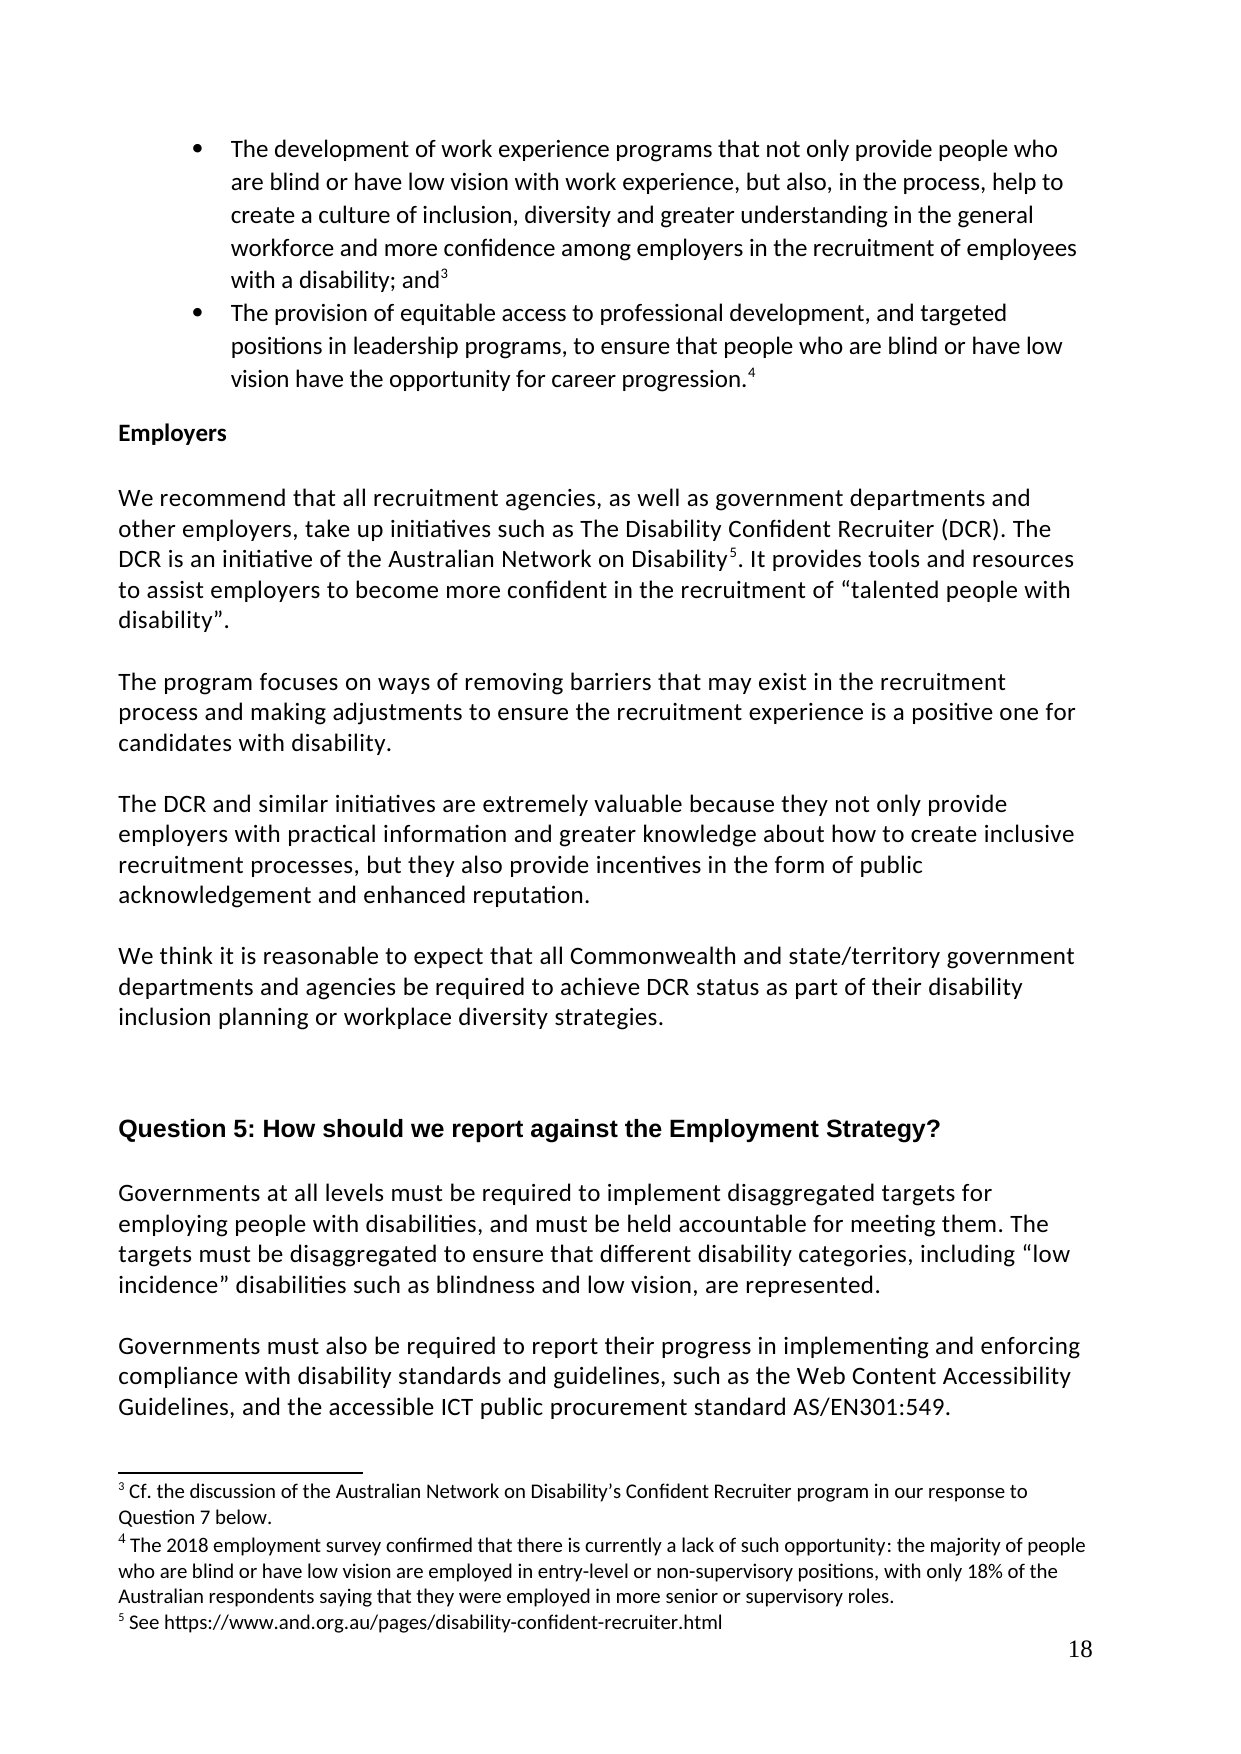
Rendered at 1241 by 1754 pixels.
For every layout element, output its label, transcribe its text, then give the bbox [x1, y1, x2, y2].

text The program focuses on ways of removing barriers that may exist in the recruitment process and making adjustments to ensure the recruitment experience is a positive one for candidates with disability. [118, 666, 1092, 757]
list The provision of equitable access to professional development, and targeted positions in leadership programs, to ensure that people who are blind or have low vision have the opportunity for career progression. [193, 297, 1092, 394]
text We think it is reasonable to expect that all Commonwealth and state/territory government departments and agencies be required to achieve DCR status as part of their disability inclusion planning or workplace diversity strategies. [118, 940, 1092, 1032]
text Governments must also be required to report their progress in implementing and enforcing compliance with disability standards and guidelines, such as the Web Content Accessibility Guidelines, and the accessible ICT public procurement standard AS/EN301:549. [118, 1330, 1092, 1422]
text We recommend that all recruitment agencies, as well as government departments and other employers, take up initiatives such as The Disability Confident Recruiter (DCR). The DCR is an initiative of the Australian Network on Disability. It provides tools and resources to assist employers to become more confident in the recruitment of “talented people with disability”. [118, 483, 1092, 635]
subtitle Question 5: How should we report against the Employment Strategy? [118, 1114, 1092, 1143]
subtitle Employers [118, 417, 1092, 448]
text The DCR and similar initiatives are extremely valuable because they not only provide employers with practical information and greater knowledge about how to create inclusive recruitment processes, but they also provide incentives in the form of public acknowledgement and enhanced reputation. [118, 788, 1092, 910]
text Governments at all levels must be required to implement disaggregated targets for employing people with disabilities, and must be held accountable for meeting them. The targets must be disaggregated to ensure that different disability categories, including “low incidence” disabilities such as blindness and low vision, are represented. [118, 1177, 1092, 1299]
list The development of work experience programs that not only provide people who are blind or have low vision with work experience, but also, in the process, help to create a culture of inclusion, diversity and greater understanding in the general workforce and more confidence among employers in the recruitment of employees with a disability; and [193, 133, 1092, 295]
